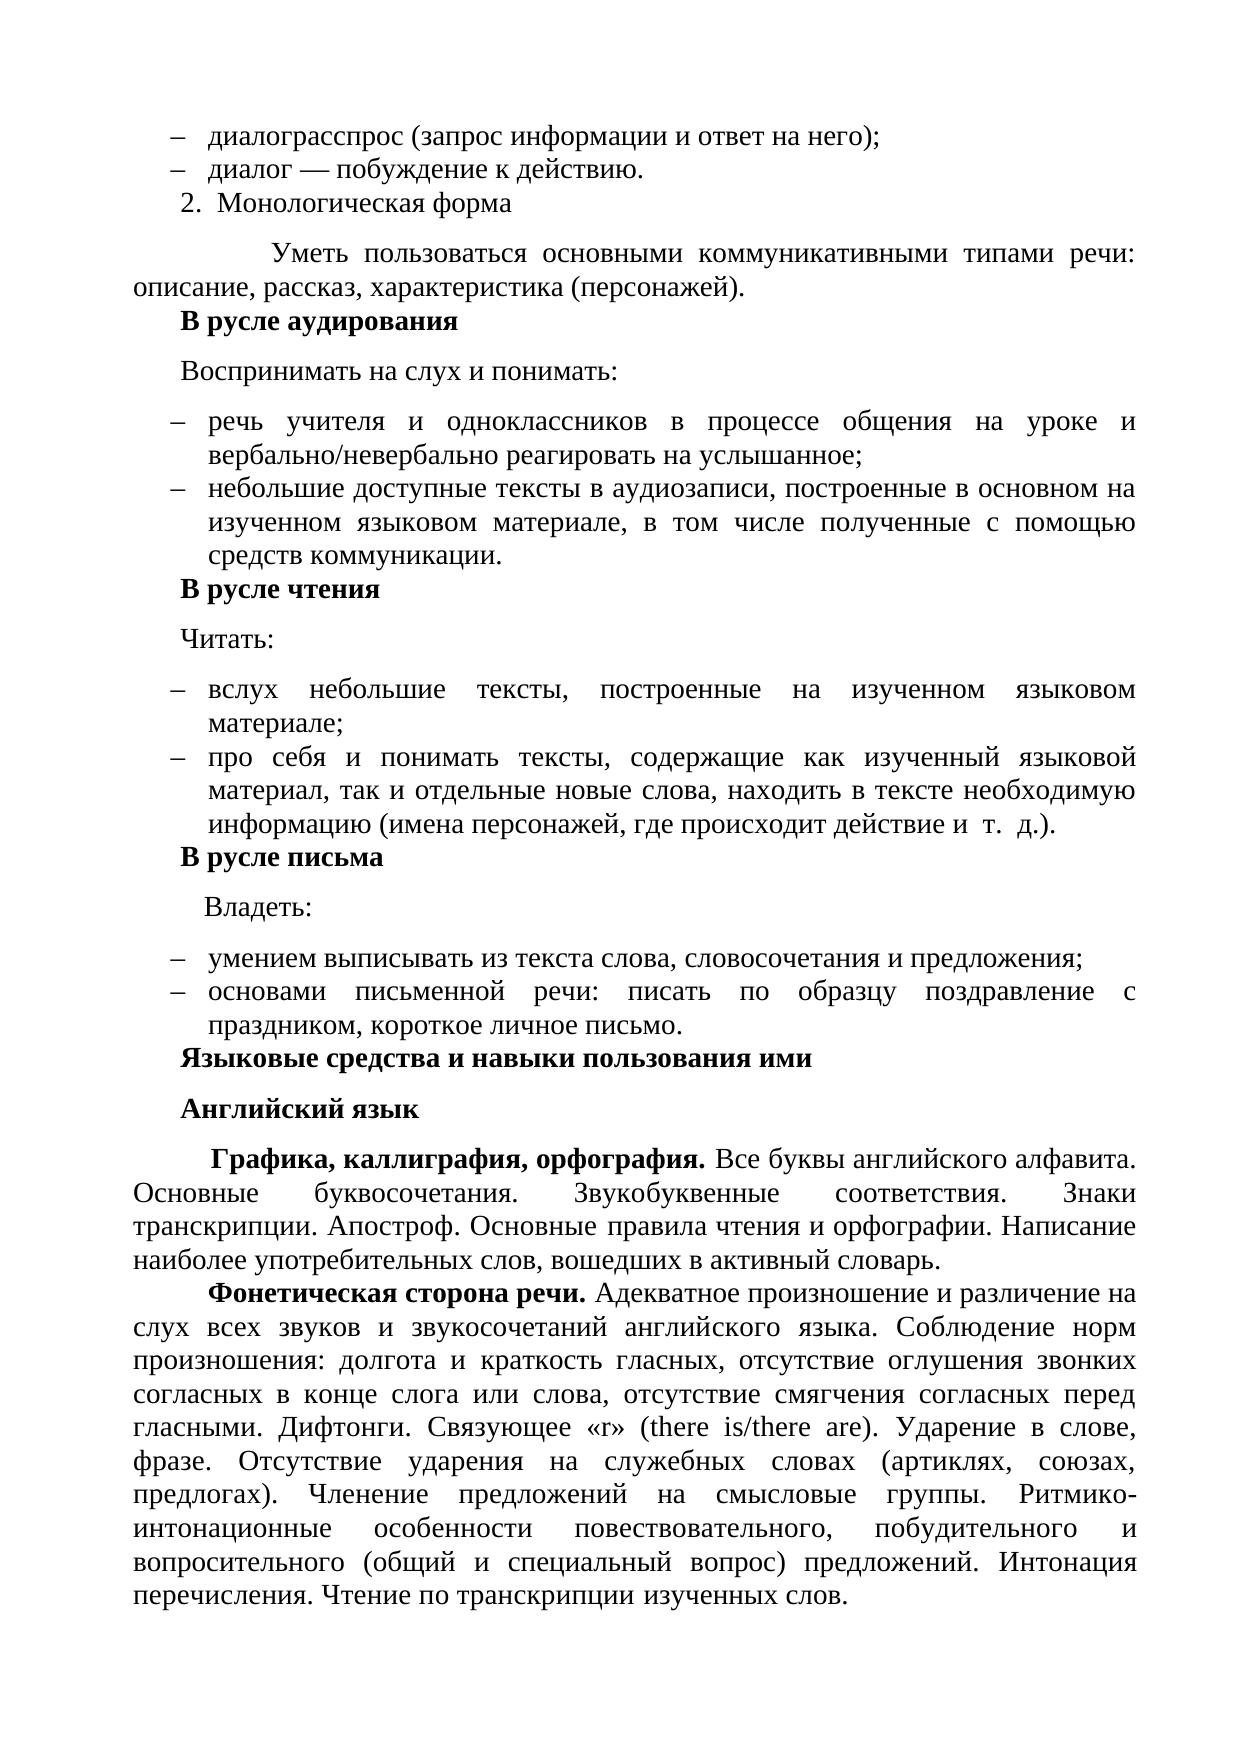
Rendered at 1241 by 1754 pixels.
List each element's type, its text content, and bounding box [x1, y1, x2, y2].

text Языковые средства и навыки пользования ими [133, 1041, 1137, 1074]
list Владеть: [204, 889, 1137, 923]
list про себя и понимать тексты, содержащие как изученный языковой материал, так и отдельные новые слова, находить в тексте необходимую информацию (имена персонажей, где происходит действие и т. д.). [170, 739, 1137, 839]
text Графика, каллиграфия, орфография. Все буквы английского алфавита. Основные буквосочетания. Звуко­буквенные соответствия. Знаки транскрипции. Апостроф. Основные правила чтения и орфографии. Написание наиболее употребительных слов, вошедших в активный словарь. [133, 1141, 1137, 1275]
list диалог — побуждение к действию. [170, 152, 1152, 185]
list небольшие доступные тексты в аудиозаписи, построенные в основном на изученном языковом материале, в том числе полученные с помощью средств коммуникации. [170, 470, 1137, 571]
list умением выписывать из текста слова, словосочетания и предложения; [170, 940, 1137, 973]
list основами письменной речи: писать по образцу поздравление с праздником, короткое личное письмо. [170, 973, 1137, 1041]
text Уметь пользоваться основными коммуникативными типами речи: описание, рассказ, характеристика (персонажей). [133, 236, 1137, 303]
text В русле письма [133, 839, 1137, 873]
text 2. Монологическая форма [133, 185, 1181, 219]
list речь учителя и одноклассников в процессе общения на уроке и вербально/невербально реагировать на услышанное; [170, 403, 1137, 470]
text Читать: [133, 621, 1137, 655]
list диалог­расспрос (запрос информации и ответ на него); [170, 118, 1152, 152]
list вслух небольшие тексты, построенные на изученном языковом материале; [170, 672, 1137, 739]
text Фонетическая сторона речи. Адекватное произношение и различение на слух всех звуков и звукосочетаний английского языка. Соблюдение норм произношения: долгота и краткость гласных, отсутствие оглушения звонких согласных в конце слога или слова, отсутствие смягчения согласных перед гласными. Дифтонги. Связующее «r» (there is/there are). Ударение в слове, фразе. Отсутствие ударения на служебных словах (артиклях, союзах, предлогах). Членение предложений на смысловые группы. Ритмико­интонационные особенности повествовательного, побудительного и вопросительного (общий и специальный вопрос) предложений. Интонация перечисления. Чтение по транскрипции изученных слов. [133, 1275, 1137, 1611]
text В русле аудирования [133, 303, 1137, 336]
text Воспринимать на слух и понимать: [133, 353, 1137, 386]
text В русле чтения [133, 571, 1137, 604]
text Английский язык [133, 1091, 1137, 1124]
